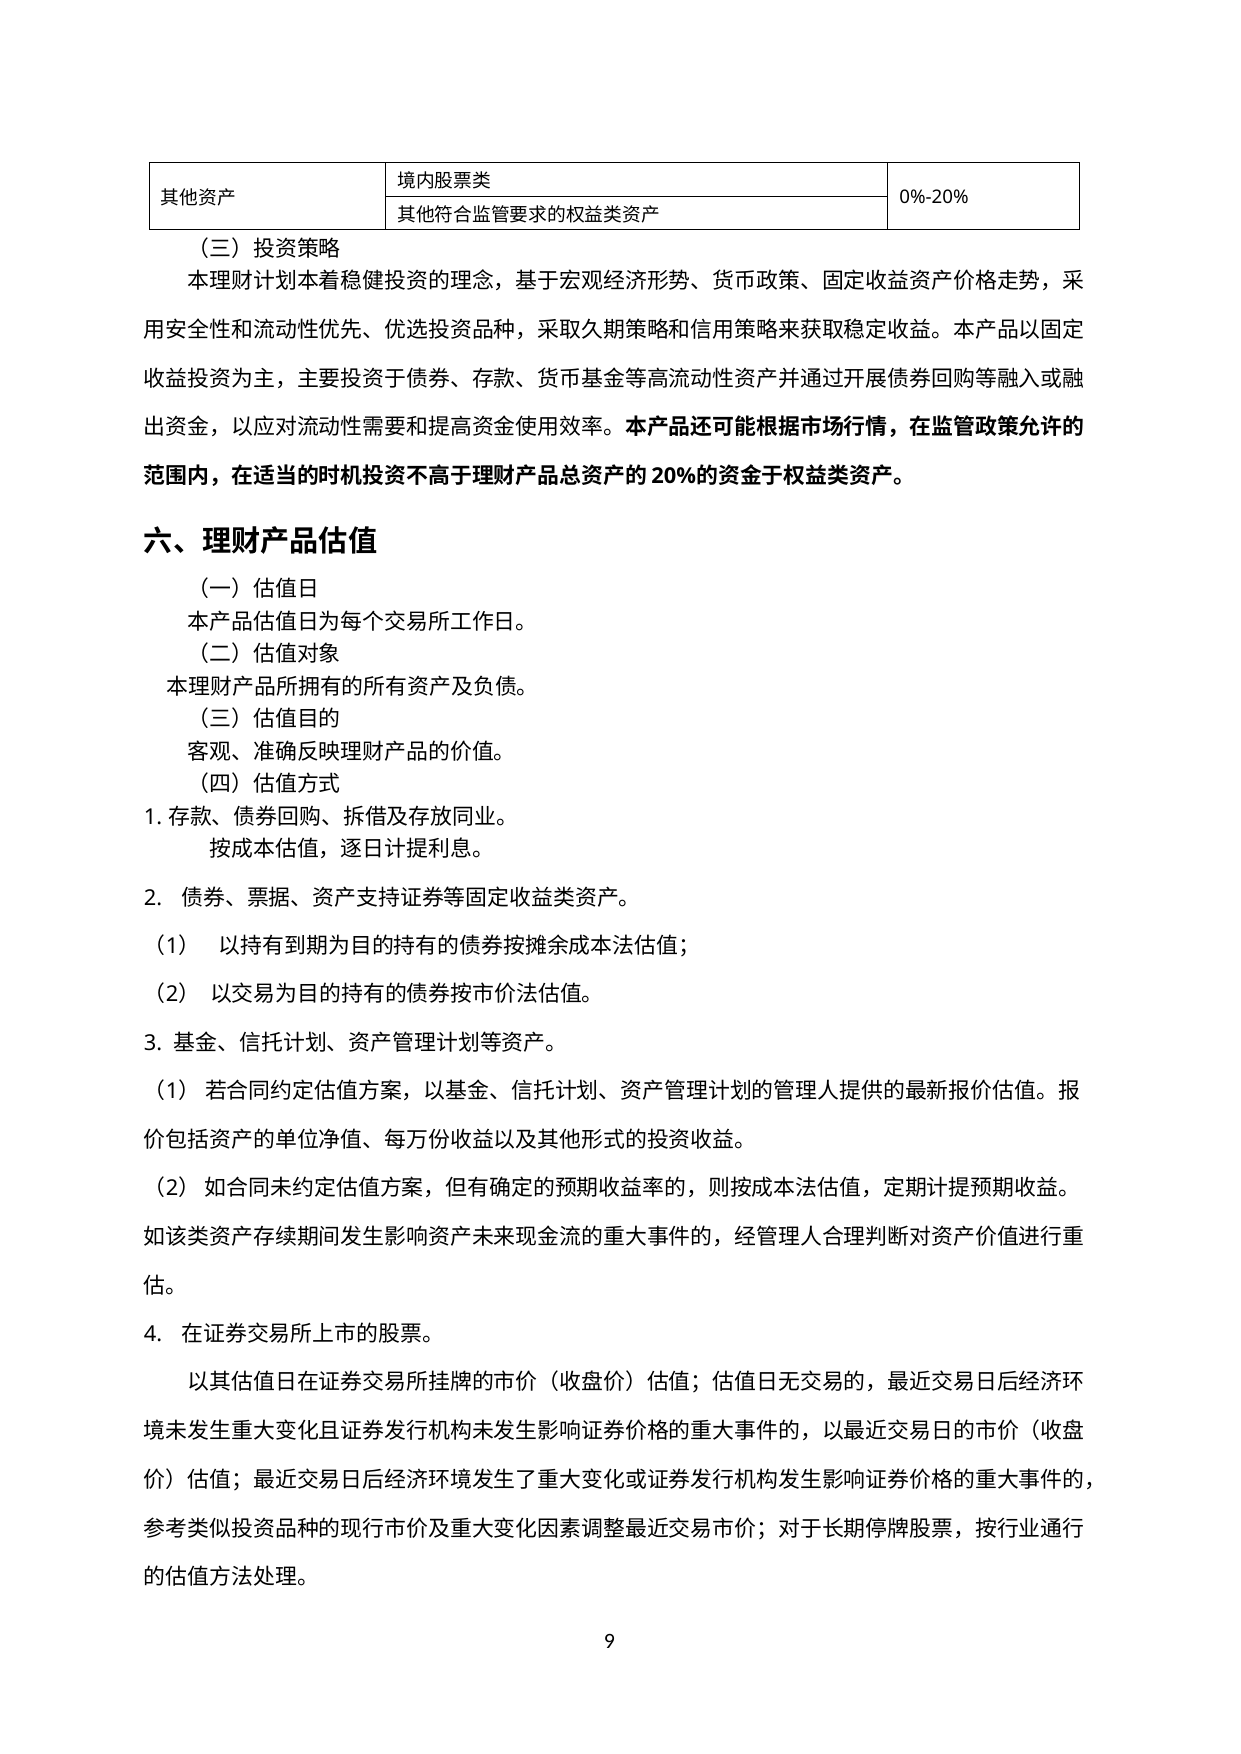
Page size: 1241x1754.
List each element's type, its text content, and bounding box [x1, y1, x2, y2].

text 本理财产品所拥有的所有资产及负债。 [144, 668, 1085, 701]
text （二）估值对象 [144, 636, 1085, 668]
list 1. 存款、债券回购、拆借及存放同业。 [144, 798, 1085, 831]
list 以持有到期为目的持有的债券按摊余成本法估值； [144, 928, 1085, 960]
list （四）估值方式 [144, 766, 1085, 798]
text 以其估值日在证券交易所挂牌的市价（收盘价）估值；估值日无交易的，最近交易日后经济环境未发生重大变化且证券发行机构未发生影响证券价格的重大事件的，以最近交易日的市价（收盘价）估值；最近交易日后经济环境发生了重大变化或证券发行机构发生影响证券价格的重大事件的，参考类似投资品种的现行市价及重大变化因素调整最近交易市价；对于长期停牌股票，按行业通行的估值方法处理。 [144, 1364, 1085, 1591]
text 3. 基金、信托计划、资产管理计划等资产。 [144, 1024, 1085, 1057]
text 按成本估值，逐日计提利息。 [144, 831, 1085, 863]
text （2） 如合同未约定估值方案，但有确定的预期收益率的，则按成本法估值，定期计提预期收益。如该类资产存续期间发生影响资产未来现金流的重大事件的，经管理人合理判断对资产价值进行重估。 [144, 1170, 1085, 1300]
text （三）估值目的 [144, 701, 1085, 733]
text （一）估值日 [144, 571, 1085, 603]
text 本理财计划本着稳健投资的理念，基于宏观经济形势、货币政策、固定收益资产价格走势，采用安全性和流动性优先、优选投资品种，采取久期策略和信用策略来获取稳定收益。本产品以固定收益投资为主，主要投资于债券、存款、货币基金等高流动性资产并通过开展债券回购等融入或融出资金，以应对流动性需要和提高资金使用效率。本产品还可能根据市场行情，在监管政策允许的范围内，在适当的时机投资不高于理财产品总资产的20%的资金于权益类资产。 [144, 263, 1085, 490]
text （三）投资策略 [144, 230, 1085, 263]
text （2） 以交易为目的持有的债券按市价法估值。 [144, 976, 1085, 1008]
text 本产品估值日为每个交易所工作日。 [144, 603, 1085, 636]
table_cell 其他符合监管要求的权益类资产 [386, 197, 887, 229]
text 客观、准确反映理财产品的价值。 [144, 733, 1085, 766]
table_cell 0%-20% [888, 163, 1079, 229]
text （1） 若合同约定估值方案，以基金、信托计划、资产管理计划的管理人提供的最新报价估值。报价包括资产的单位净值、每万份收益以及其他形式的投资收益。 [144, 1073, 1085, 1154]
table_cell 其他资产 [150, 163, 385, 229]
list 债券、票据、资产支持证券等固定收益类资产。 [144, 879, 1085, 912]
table_cell 境内股票类 [386, 163, 887, 196]
subtitle 六、理财产品估值 [144, 506, 1085, 571]
list 在证券交易所上市的股票。 [144, 1316, 1085, 1348]
